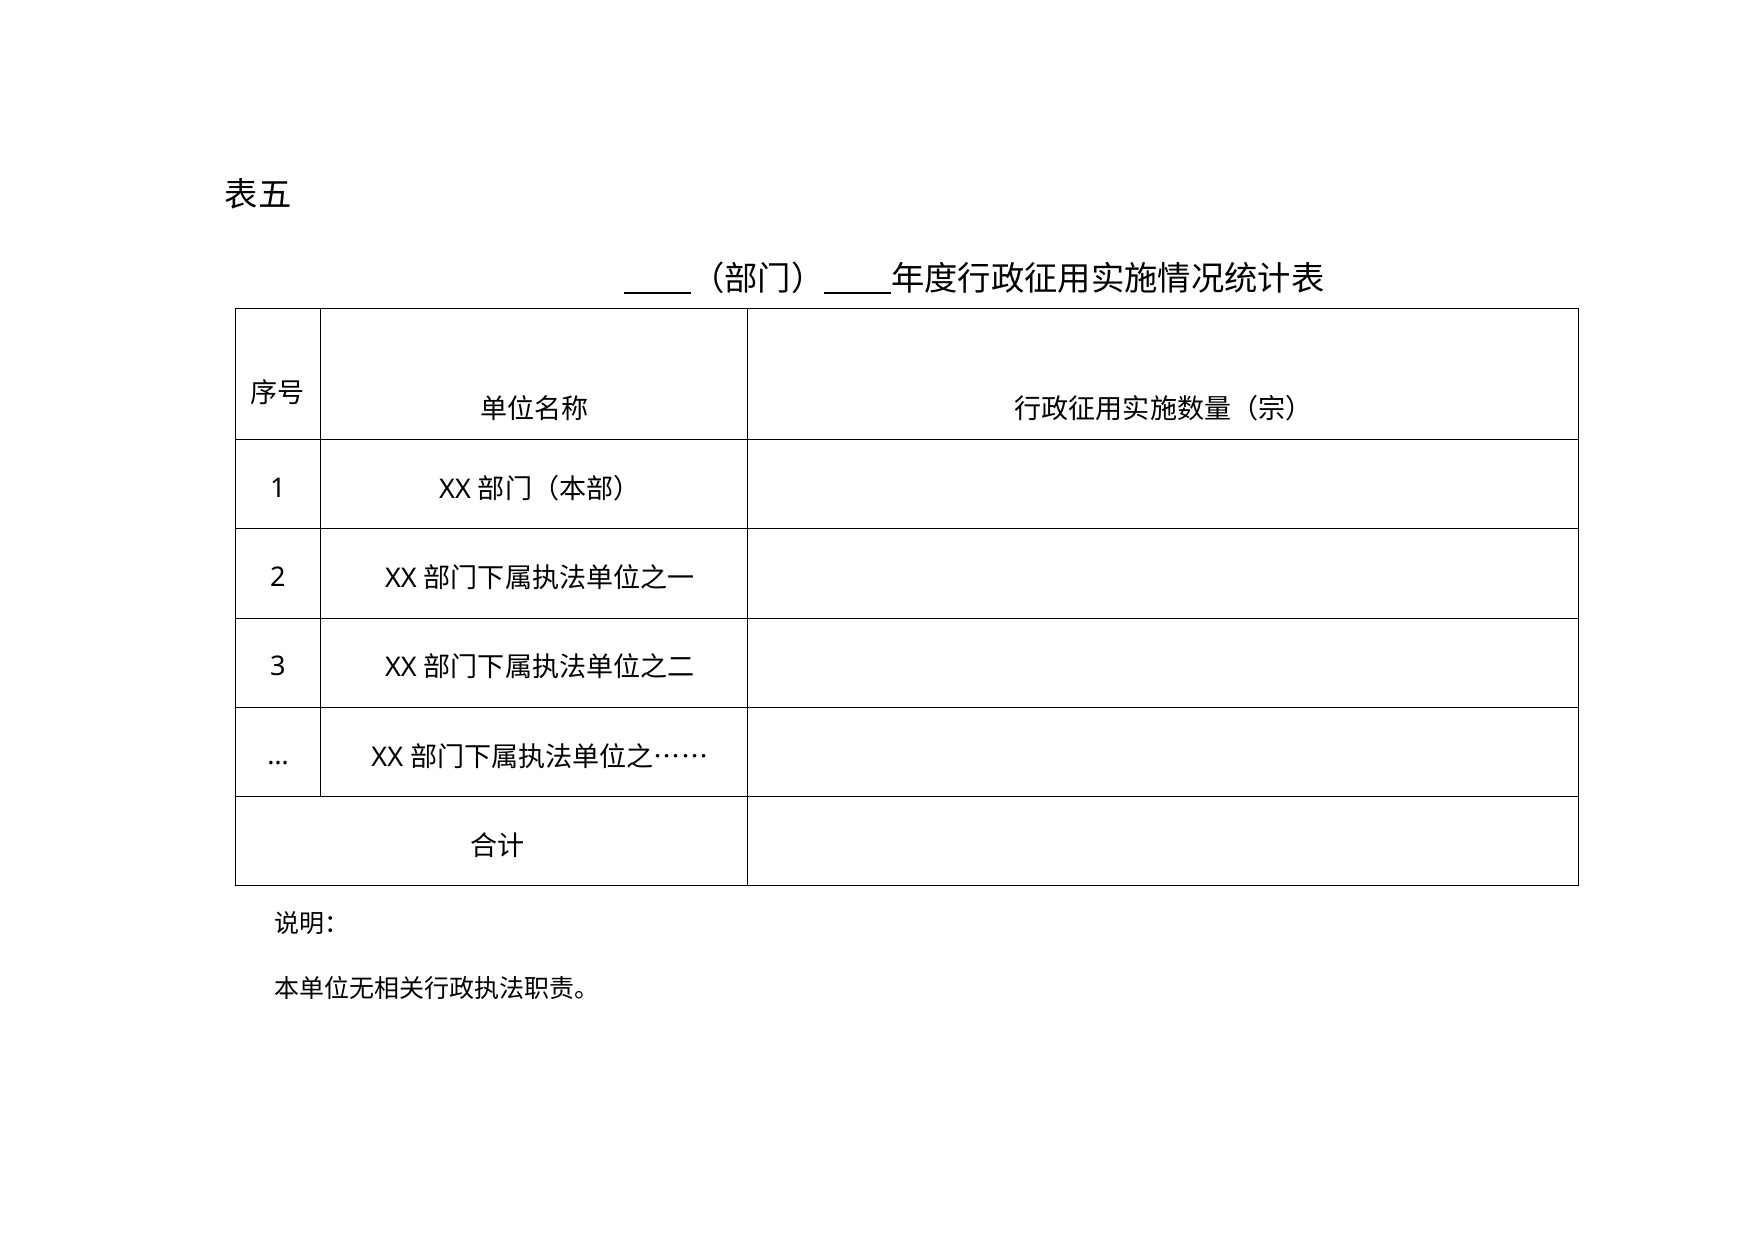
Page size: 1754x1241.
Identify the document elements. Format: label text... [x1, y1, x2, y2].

table_cell 1 [236, 440, 320, 528]
table_cell XX 部门下属执法单位之二 [321, 619, 747, 707]
text 说明： [224, 889, 1577, 954]
table_cell … [236, 708, 320, 796]
table_cell 3 [236, 619, 320, 707]
table_cell XX 部门（本部） [321, 440, 747, 528]
table_header 序号 [236, 309, 320, 439]
table_cell XX 部门下属执法单位之一 [321, 529, 747, 617]
table_cell [748, 708, 1578, 796]
table_cell 合计 [236, 797, 747, 885]
text 本单位无相关行政执法职责。 [224, 954, 1577, 1019]
table_header 单位名称 [321, 309, 747, 439]
table_cell [748, 529, 1578, 617]
text （部门） 年度行政征用实施情况统计表 [624, 243, 1577, 308]
table_cell [748, 440, 1578, 528]
table_header 行政征用实施数量（宗） [748, 309, 1578, 439]
text 表五 [224, 159, 1577, 224]
table_cell [748, 619, 1578, 707]
table_cell XX 部门下属执法单位之…… [321, 708, 747, 796]
table_cell [748, 797, 1578, 885]
table_cell 2 [236, 529, 320, 617]
